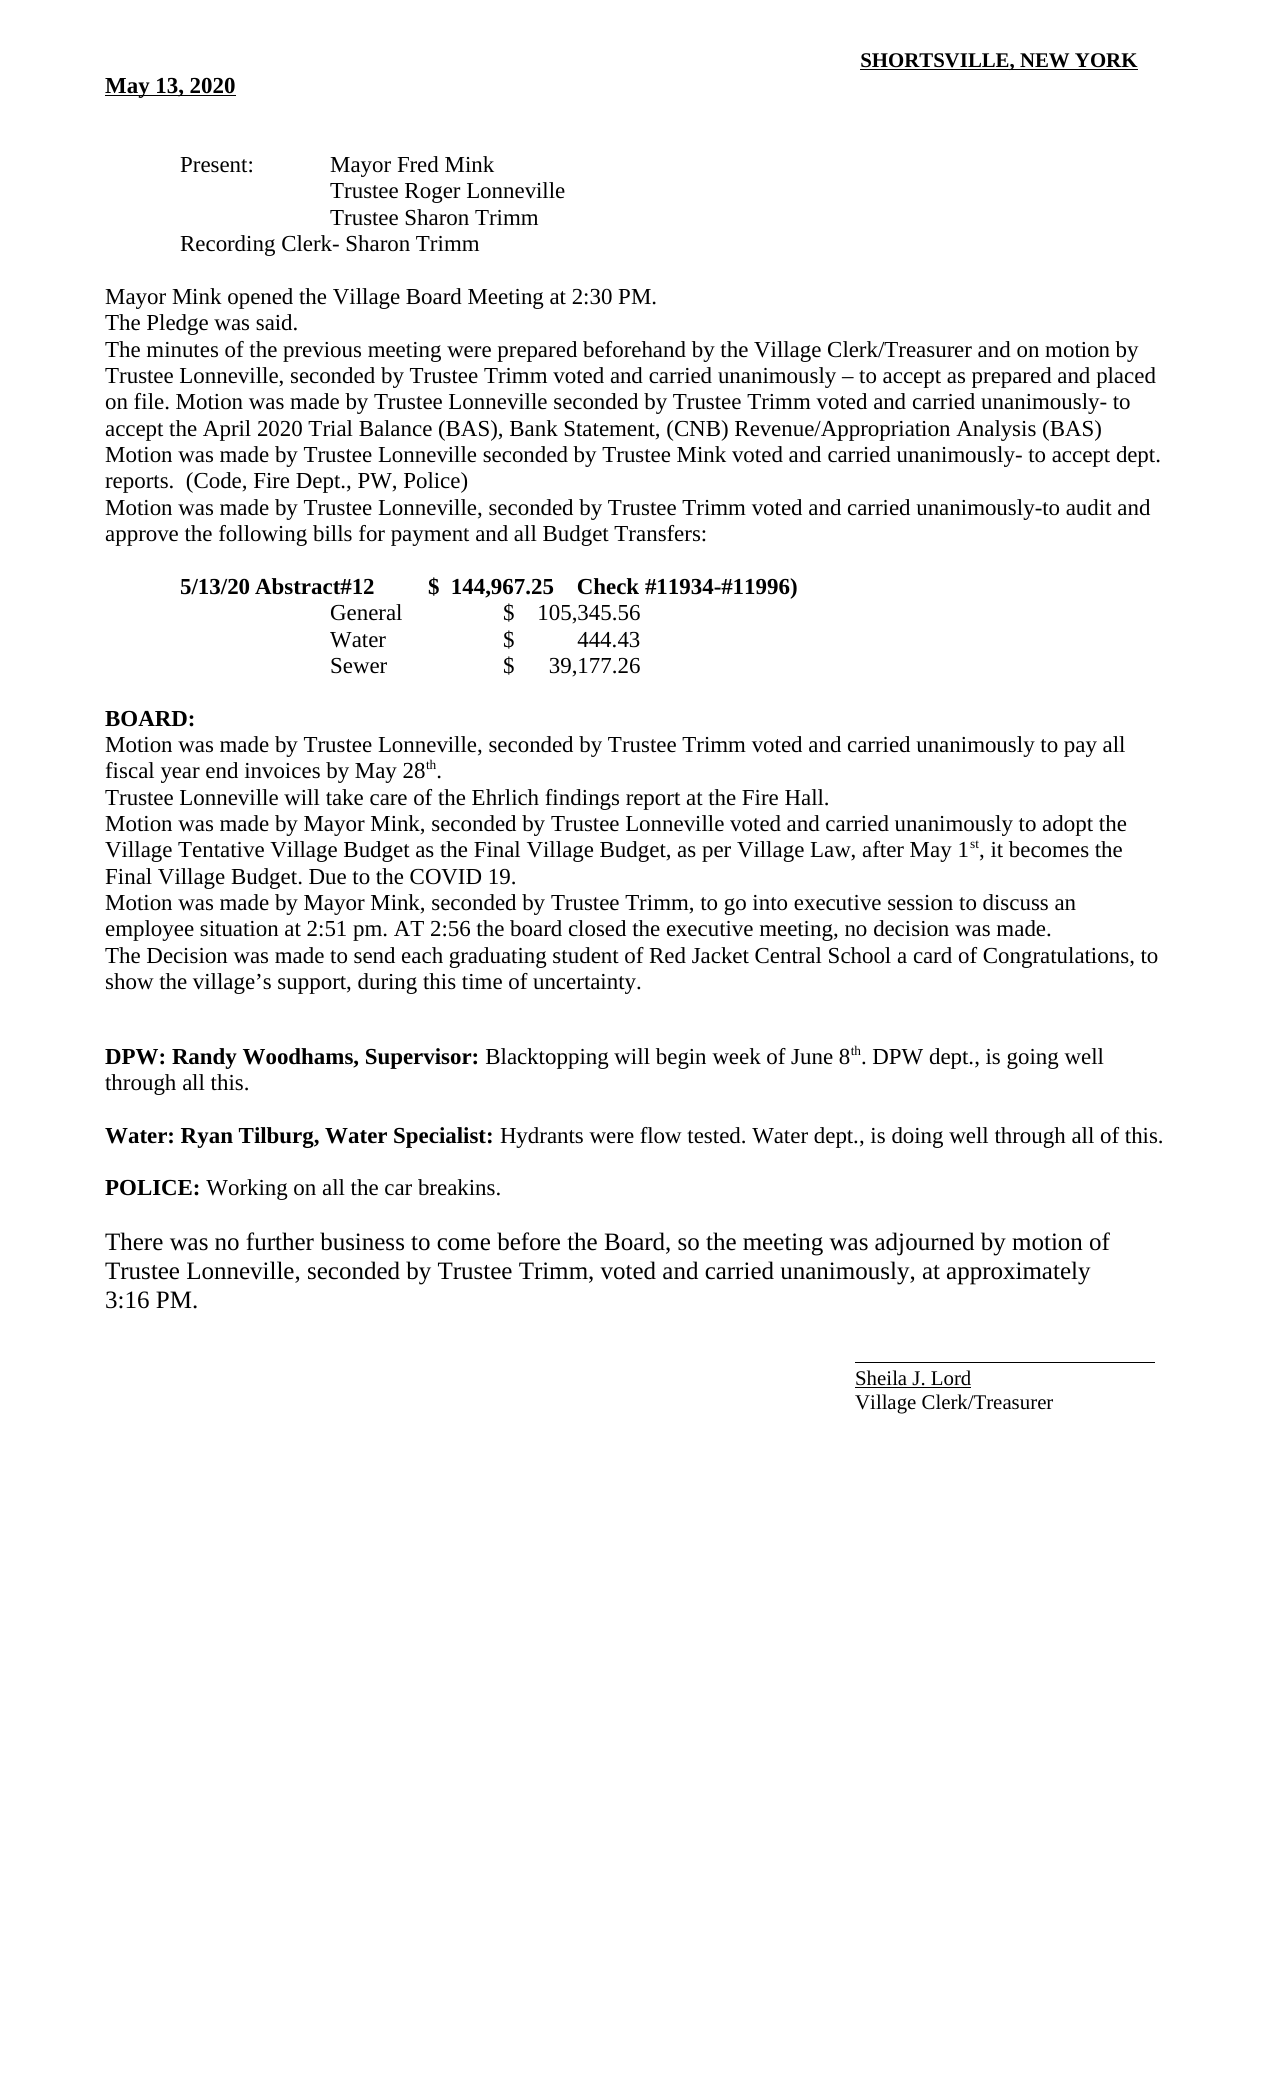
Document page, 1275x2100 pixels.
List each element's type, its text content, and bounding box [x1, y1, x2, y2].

text The Decision was made to send each graduating student of Red Jacket Central School a card of Congratulations, to show the village’s support, during this time of uncertainty. [105, 942, 1170, 994]
text Water: Ryan Tilburg, Water Specialist: Hydrants were flow tested. Water dept., is doing well through all of this. [105, 1122, 1170, 1148]
text Recording Clerk- Sharon Trimm [105, 230, 1170, 257]
text There was no further business to come before the Board, so the meeting was adjourned by motion of Trustee Lonneville, seconded by Trustee Trimm, voted and carried unanimously, at approximately [105, 1227, 1170, 1285]
text POLICE: Working on all the car breakins. [105, 1174, 1170, 1201]
text DPW: Randy Woodhams, Supervisor: Blacktopping will begin week of June 8th. DPW dept., is going well through all this. [105, 1043, 1170, 1095]
text SHORTSVILLE, NEW YORK [780, 48, 1170, 72]
text Motion was made by Mayor Mink, seconded by Trustee Lonneville voted and carried unanimously to adopt the Village Tentative Village Budget as the Final Village Budget, as per Village Law, after May 1st, it becomes the Final Village Budget. Due to the COVID 19. [105, 810, 1170, 889]
text Village Clerk/Treasurer [855, 1390, 1170, 1414]
text BOARD: [105, 705, 1170, 731]
text General $ 105,345.56 [255, 599, 1170, 626]
text Water $ 444.43 [105, 626, 1170, 652]
text 3:16 PM. [105, 1285, 1170, 1313]
text The Pledge was said. [105, 309, 1170, 336]
text Trustee Lonneville will take care of the Ehrlich findings report at the Fire Hall. [105, 784, 1170, 810]
text Trustee Roger Lonneville [105, 178, 1170, 204]
text Mayor Mink opened the Village Board Meeting at 2:30 PM. [105, 283, 1170, 309]
text Trustee Sharon Trimm [105, 204, 1170, 230]
text Motion was made by Trustee Lonneville, seconded by Trustee Trimm voted and carried unanimously-to audit and approve the following bills for payment and all Budget Transfers: [105, 494, 1170, 547]
text May 13, 2020 [105, 72, 1170, 98]
text Motion was made by Trustee Lonneville seconded by Trustee Mink voted and carried unanimously- to accept dept. reports. (Code, Fire Dept., PW, Police) [105, 441, 1170, 494]
text Sheila J. Lord [855, 1366, 1170, 1390]
text 5/13/20 Abstract#12 $ 144,967.25 Check #11934-#11996) [105, 573, 1170, 599]
text Present: Mayor Fred Mink [105, 151, 1170, 178]
text Motion was made by Trustee Lonneville, seconded by Trustee Trimm voted and carried unanimously to pay all fiscal year end invoices by May 28th. [105, 731, 1170, 784]
text Motion was made by Mayor Mink, seconded by Trustee Trimm, to go into executive session to discuss an employee situation at 2:51 pm. AT 2:56 the board closed the executive meeting, no decision was made. [105, 889, 1170, 942]
text The minutes of the previous meeting were prepared beforehand by the Village Clerk/Treasurer and on motion by Trustee Lonneville, seconded by Trustee Trimm voted and carried unanimously – to accept as prepared and placed on file. Motion was made by Trustee Lonneville seconded by Trustee Trimm voted and carried unanimously- to accept the April 2020 Trial Balance (BAS), Bank Statement, (CNB) Revenue/Appropriation Analysis (BAS) [105, 336, 1170, 441]
text Sewer $ 39,177.26 [255, 652, 1170, 678]
